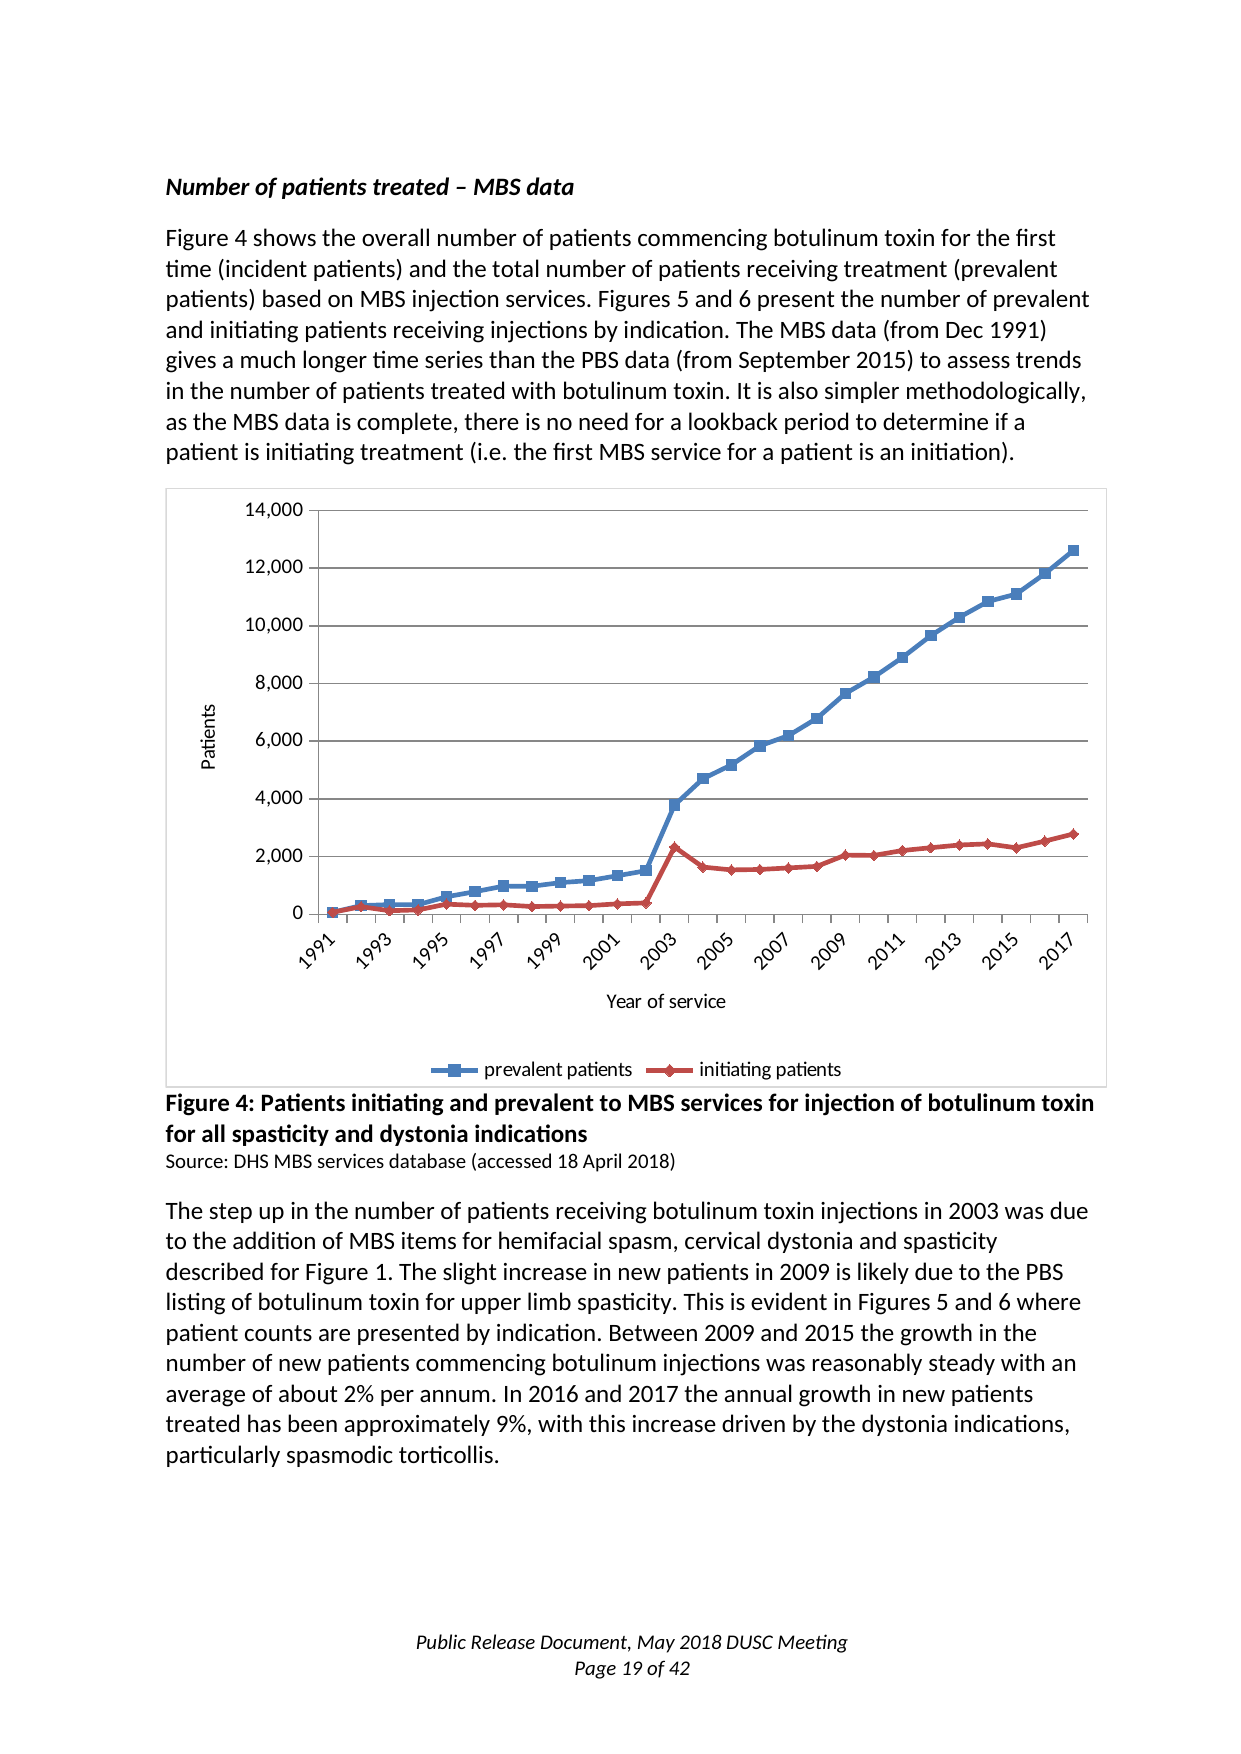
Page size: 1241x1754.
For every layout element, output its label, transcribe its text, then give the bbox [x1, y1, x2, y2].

text The step up in the number of patients receiving botulinum toxin injections in 2003 was due to the addition of MBS items for hemifacial spasm, cervical dystonia and spasticity described for Figure 1. The slight increase in new patients in 2009 is likely due to the PBS listing of botulinum toxin for upper limb spasticity. This is evident in Figures 5 and 6 where patient counts are presented by indication. Between 2009 and 2015 the growth in the number of new patients commencing botulinum injections was reasonably steady with an average of about 2% per annum. In 2016 and 2017 the annual growth in new patients treated has been approximately 9%, with this increase driven by the dystonia indications, particularly spasmodic torticollis. [165, 1195, 1098, 1469]
text Number of patients treated – MBS data [165, 171, 1098, 202]
text Figure 4: Patients initiating and prevalent to MBS services for injection of botulinum toxin for all spasticity and dystonia indications [165, 1088, 1098, 1149]
text Source: DHS MBS services database (accessed 18 April 2018) [165, 1149, 1098, 1174]
text Figure 4 shows the overall number of patients commencing botulinum toxin for the first time (incident patients) and the total number of patients receiving treatment (prevalent patients) based on MBS injection services. Figures 5 and 6 present the number of prevalent and initiating patients receiving injections by indication. The MBS data (from Dec 1991) gives a much longer time series than the PBS data (from September 2015) to assess trends in the number of patients treated with botulinum toxin. It is also simpler methodologically, as the MBS data is complete, there is no need for a lookback period to determine if a patient is initiating treatment (i.e. the first MBS service for a patient is an initiation). [165, 223, 1098, 467]
